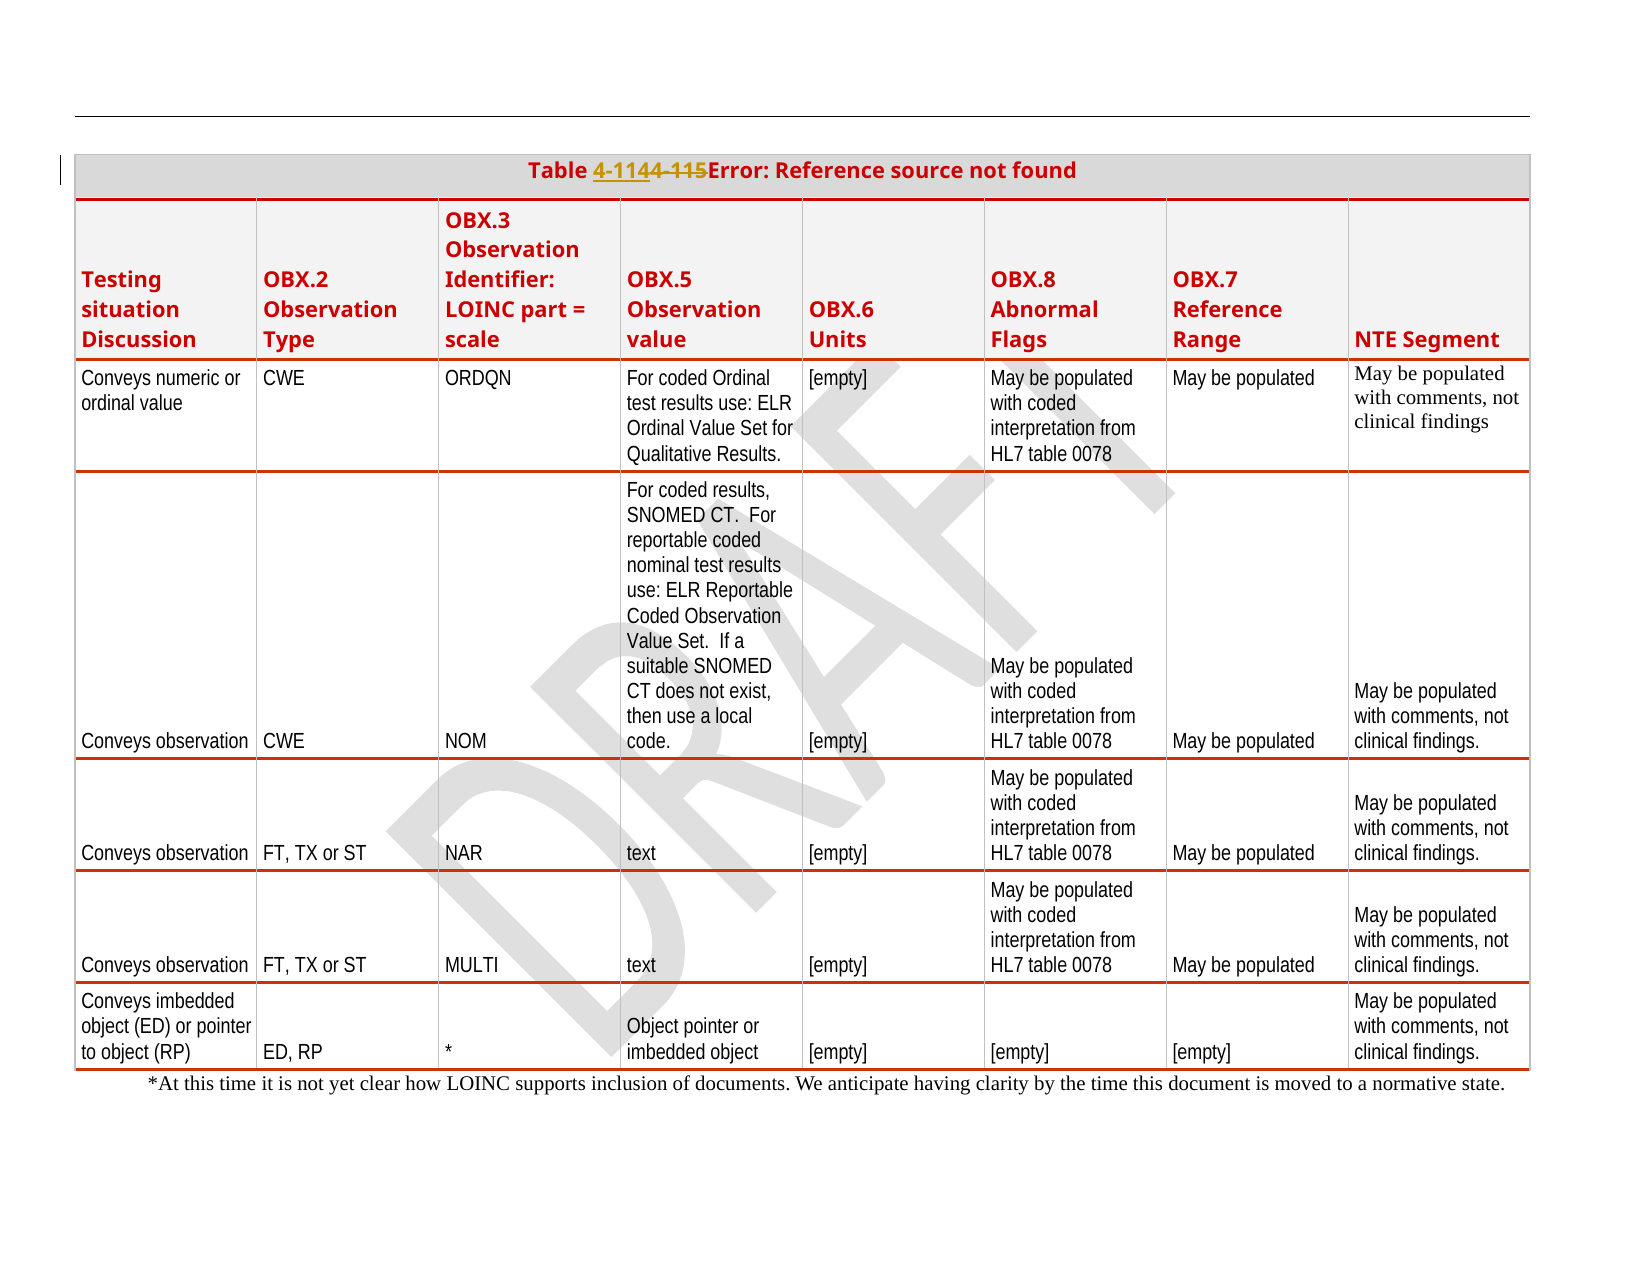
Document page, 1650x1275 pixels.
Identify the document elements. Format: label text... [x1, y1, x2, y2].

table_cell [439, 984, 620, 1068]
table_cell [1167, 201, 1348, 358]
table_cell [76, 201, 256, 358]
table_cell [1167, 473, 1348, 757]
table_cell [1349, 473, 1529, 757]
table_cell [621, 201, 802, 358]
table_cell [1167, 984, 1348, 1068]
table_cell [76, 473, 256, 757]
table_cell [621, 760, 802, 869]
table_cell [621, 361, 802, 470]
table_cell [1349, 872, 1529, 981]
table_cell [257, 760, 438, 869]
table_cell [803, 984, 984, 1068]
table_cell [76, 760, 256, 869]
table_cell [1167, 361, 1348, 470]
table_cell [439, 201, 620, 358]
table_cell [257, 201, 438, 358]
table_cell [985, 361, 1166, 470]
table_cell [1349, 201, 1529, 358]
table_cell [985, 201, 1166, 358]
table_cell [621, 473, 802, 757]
text *At this time it is not yet clear how LOINC supports inclusion of documents. We anticipate having clarity by the time this document is moved to a normative state. [147, 1071, 1530, 1095]
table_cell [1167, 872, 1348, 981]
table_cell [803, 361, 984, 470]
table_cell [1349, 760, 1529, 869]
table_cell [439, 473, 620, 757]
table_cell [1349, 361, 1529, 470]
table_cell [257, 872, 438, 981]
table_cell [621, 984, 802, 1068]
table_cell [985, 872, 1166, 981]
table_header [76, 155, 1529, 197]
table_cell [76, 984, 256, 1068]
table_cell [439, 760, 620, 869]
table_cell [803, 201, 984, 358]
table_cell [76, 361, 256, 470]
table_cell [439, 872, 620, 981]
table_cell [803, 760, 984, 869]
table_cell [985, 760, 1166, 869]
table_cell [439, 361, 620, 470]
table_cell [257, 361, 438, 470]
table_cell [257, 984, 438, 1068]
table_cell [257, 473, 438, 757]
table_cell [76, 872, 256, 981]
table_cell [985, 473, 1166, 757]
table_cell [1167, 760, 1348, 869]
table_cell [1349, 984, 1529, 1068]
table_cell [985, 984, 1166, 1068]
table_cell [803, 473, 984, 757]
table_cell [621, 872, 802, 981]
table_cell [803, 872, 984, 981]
